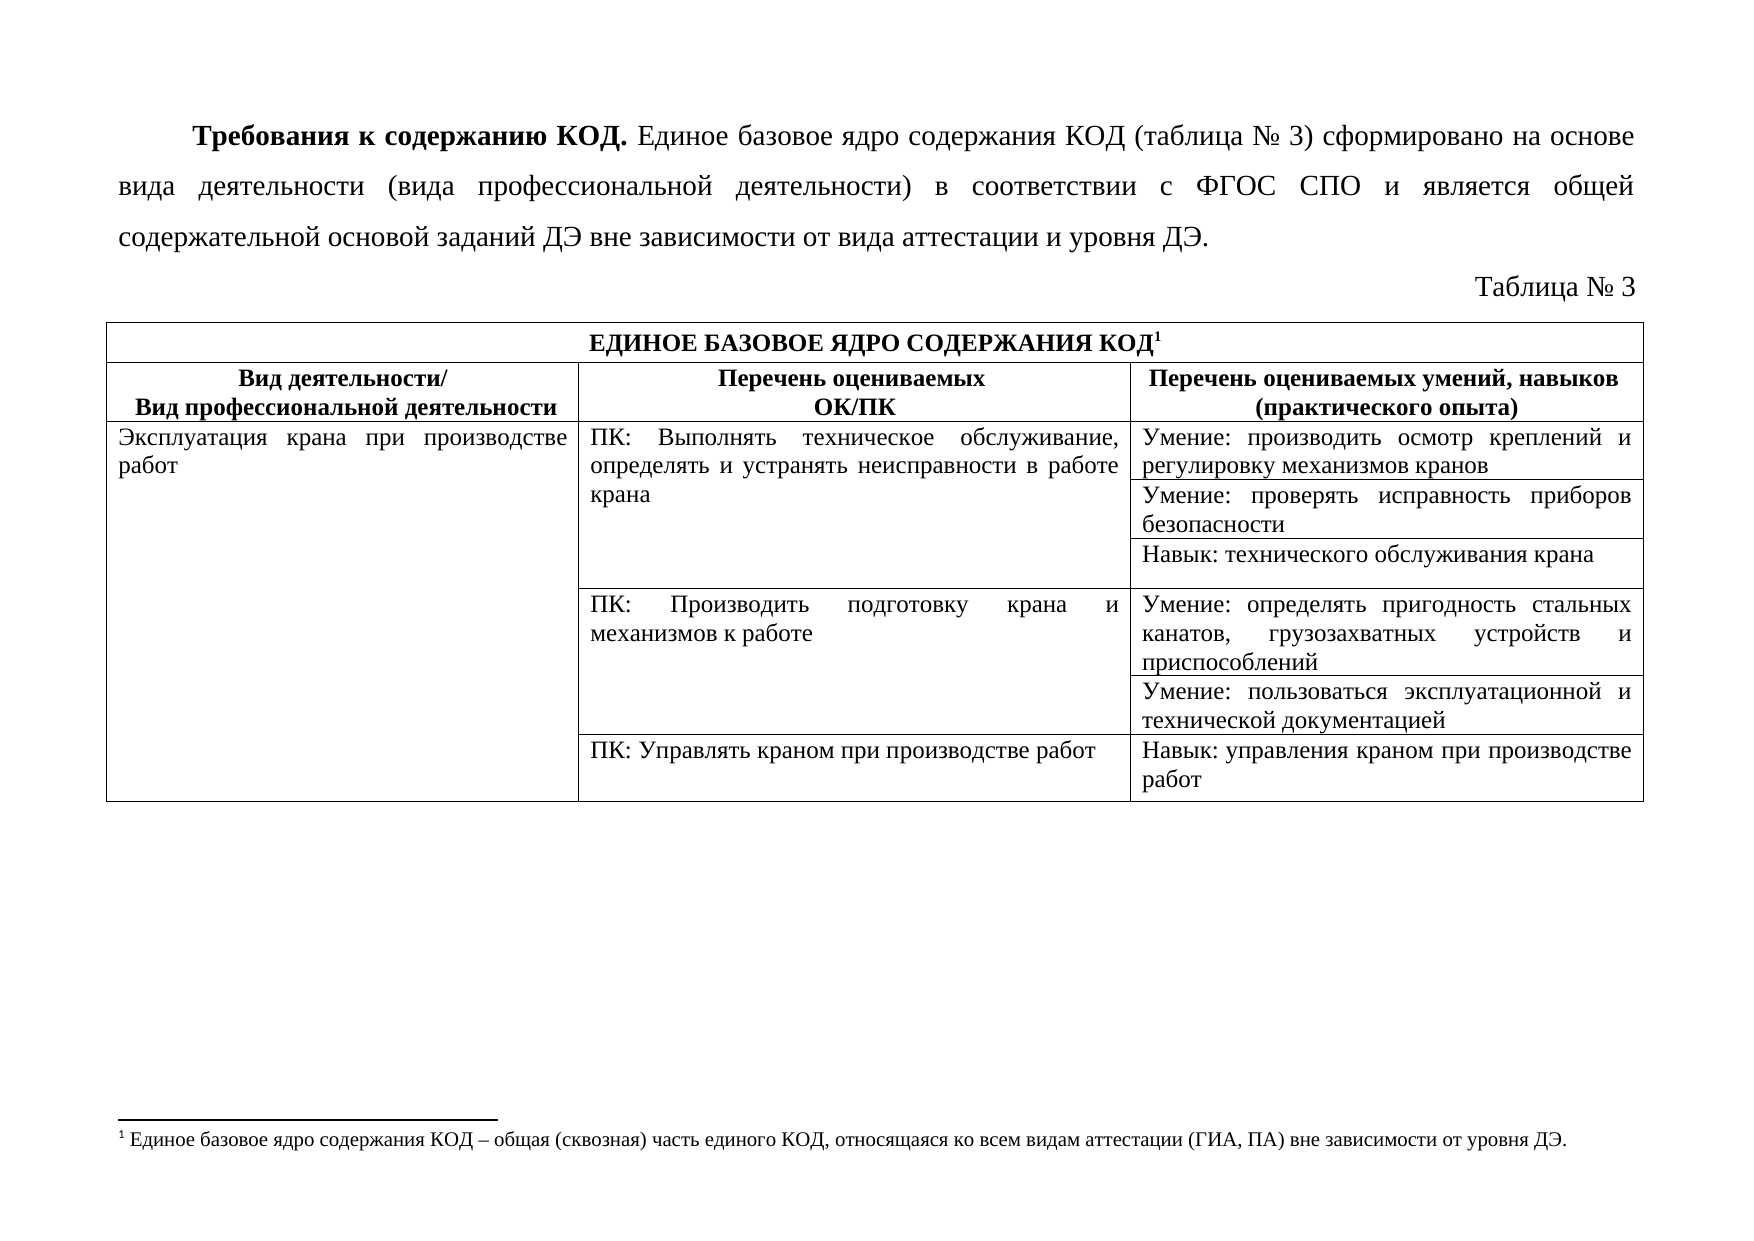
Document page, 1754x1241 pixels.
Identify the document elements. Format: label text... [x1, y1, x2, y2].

table_cell Перечень оцениваемых ОК/ПК [579, 363, 1130, 421]
table_cell Перечень оцениваемых умений, навыков (практического опыта) [1131, 363, 1643, 421]
table_cell Умение: пользоваться эксплуатационной и технической документацией [1131, 676, 1643, 734]
table_cell Навык: технического обслуживания крана [1131, 539, 1643, 588]
table_cell Эксплуатация крана при производстве работ [107, 422, 578, 801]
table_header ЕДИНОЕ БАЗОВОЕ ЯДРО СОДЕРЖАНИЯ КОД [107, 323, 1643, 362]
table_cell ПК: Производить подготовку крана и механизмов к работе [579, 589, 1130, 734]
table_cell Умение: проверять исправность приборов безопасности [1131, 480, 1643, 538]
table_cell Умение: производить осмотр креплений и регулировку механизмов кранов [1131, 422, 1643, 479]
table_cell Вид деятельности/ Вид профессиональной деятельности [107, 363, 578, 421]
table_cell ПК: Управлять краном при производстве работ [579, 735, 1130, 801]
text Требования к содержанию КОД. Единое базовое ядро содержания КОД (таблица № 3) сформировано на основе вида деятельности (вида профессиональной деятельности) в соответствии с ФГОС СПО и является общей содержательной основой заданий ДЭ вне зависимости от вида аттестации и уровня ДЭ. [118, 118, 1636, 252]
table_cell ПК: Выполнять техническое обслуживание, определять и устранять неисправности в работе крана [579, 422, 1130, 588]
text Таблица № 3 [118, 269, 1636, 303]
table_cell Умение: определять пригодность стальных канатов, грузозахватных устройств и приспособлений [1131, 589, 1643, 675]
table_cell Навык: управления краном при производстве работ [1131, 735, 1643, 801]
